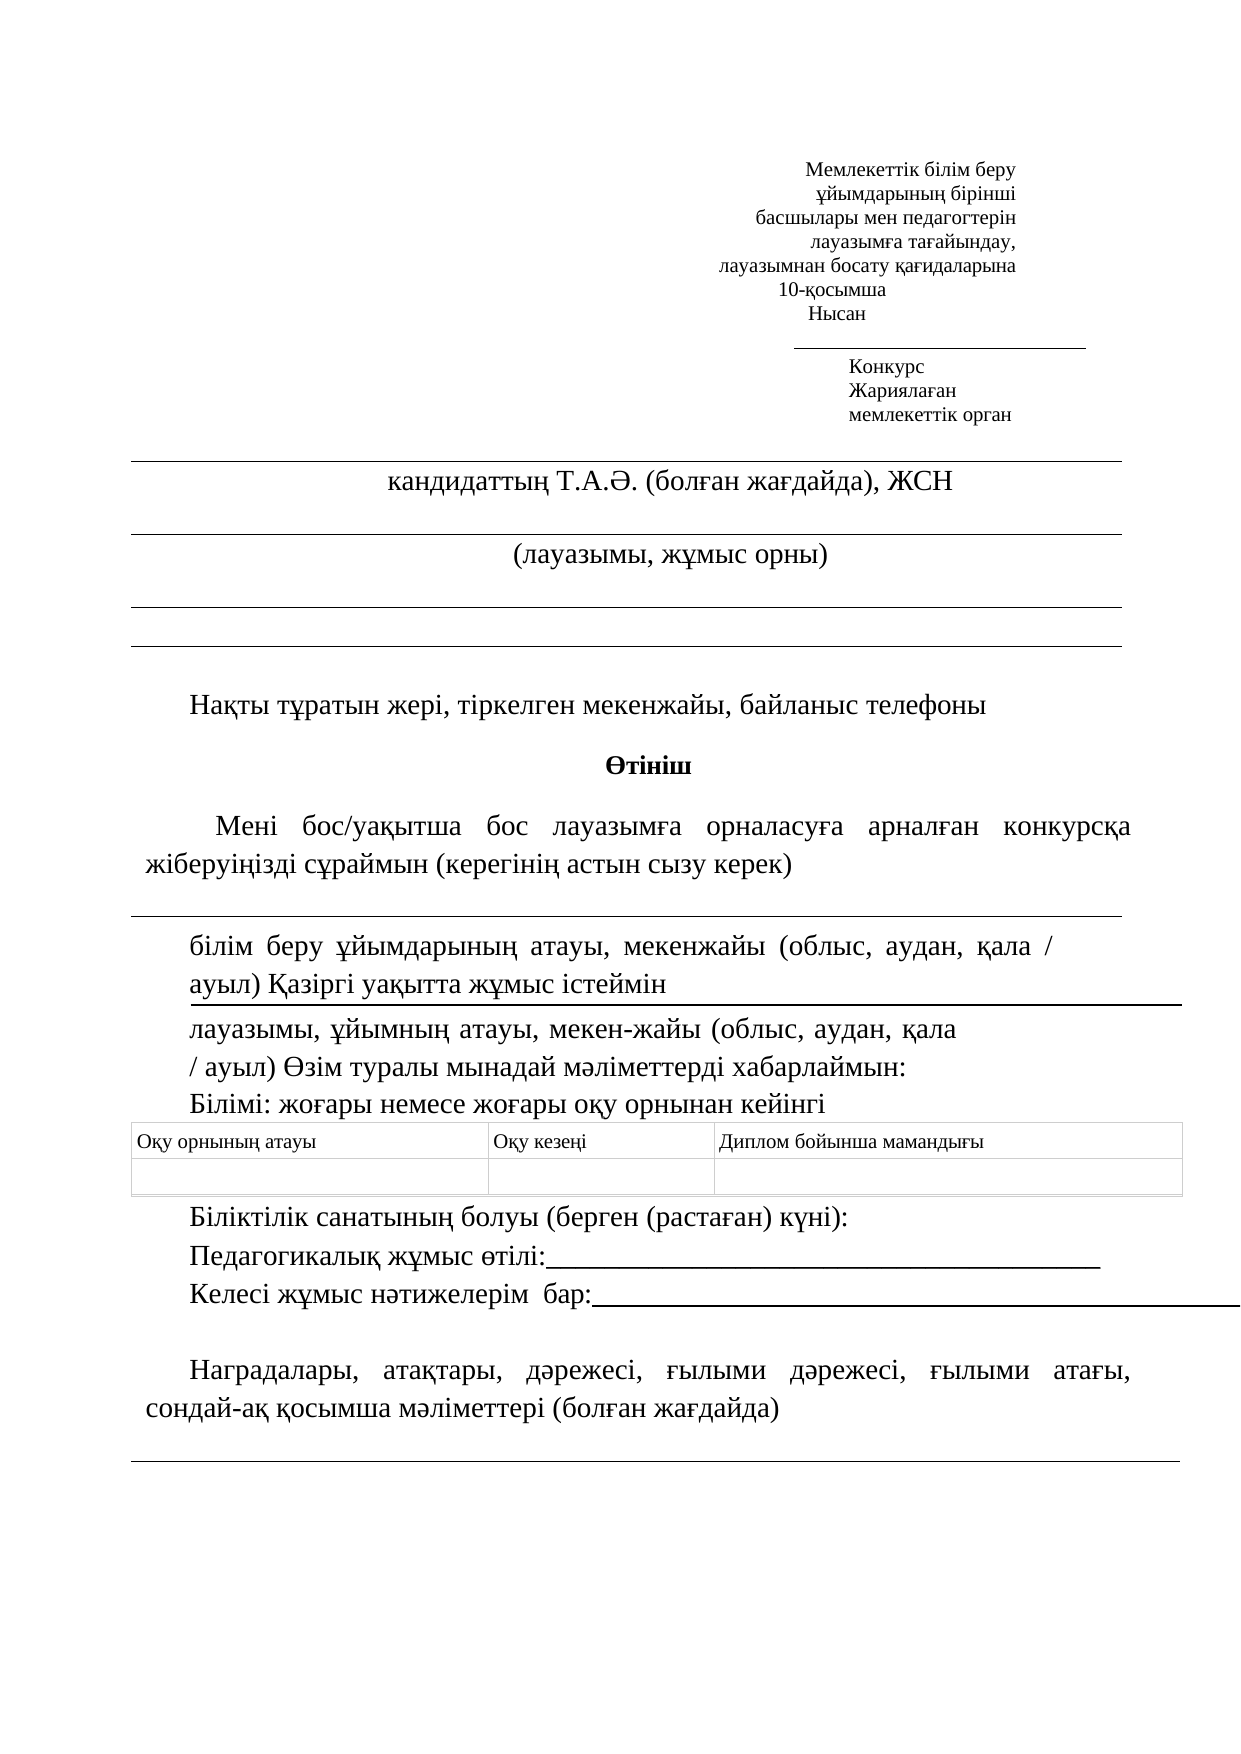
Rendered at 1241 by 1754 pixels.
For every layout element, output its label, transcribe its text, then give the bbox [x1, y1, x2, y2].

text Біліктілік санатының болуы (берген (растаған) күні): [189, 1199, 1152, 1233]
text Нысан [133, 301, 944, 325]
text ұйымдарының бірінші [133, 181, 1016, 204]
table_cell [715, 1159, 1182, 1194]
table_cell [489, 1159, 714, 1194]
text лауазымға тағайындау, [133, 229, 1016, 253]
text Конкурс [849, 354, 1069, 378]
table_header Оқу кезеңі [489, 1123, 714, 1158]
text Мемлекеттік білім беру [133, 156, 1016, 181]
text Білімі: жоғары немесе жоғары оқу орнынан кейінгі [189, 1087, 1152, 1120]
table_header Оқу орнының атауы [132, 1123, 488, 1158]
text (лауазымы, жұмыс орны) [189, 537, 1152, 570]
table_header Диплом бойынша мамандығы [715, 1123, 1182, 1158]
text Өтініш [145, 749, 1152, 780]
text Наградалары, атақтары, дәрежесі, ғылыми дәрежесі, ғылыми атағы, сондай-ақ қосымша мәліметтері (болған жағдайда) [145, 1352, 1131, 1424]
text Келесі жұмыс нәтижелерім бар: [189, 1276, 1152, 1309]
text кандидаттың Т.А.Ә. (болған жағдайда), ЖСН [189, 463, 1152, 497]
text 10-қосымша [133, 277, 944, 301]
text білім беру ұйымдарының атауы, мекенжайы (облыс, аудан, қала / ауыл) Қазіргі уақытта жұмыс істеймін [189, 919, 1053, 999]
text лауазымы, ұйымның атауы, мекен-жайы (облыс, аудан, қала / ауыл) Өзім туралы мынадай мәліметтерді хабарлаймын: [189, 1011, 957, 1082]
text басшылары мен педагогтерін [133, 204, 1016, 229]
table_cell [132, 1159, 488, 1194]
text Жариялаған [849, 378, 1069, 402]
text Педагогикалық жұмыс өтілі:______________________________________ [189, 1238, 1152, 1271]
text Нақты тұратын жері, тіркелген мекенжайы, байланыс телефоны [189, 687, 1152, 721]
text Мені бос/уақытша бос лауазымға орналасуға арналған конкурсқа жіберуіңізді сұраймын (керегінің астын сызу керек) [145, 808, 1131, 879]
text мемлекеттік орган [849, 402, 1069, 426]
text лауазымнан босату қағидаларына [133, 253, 1016, 277]
